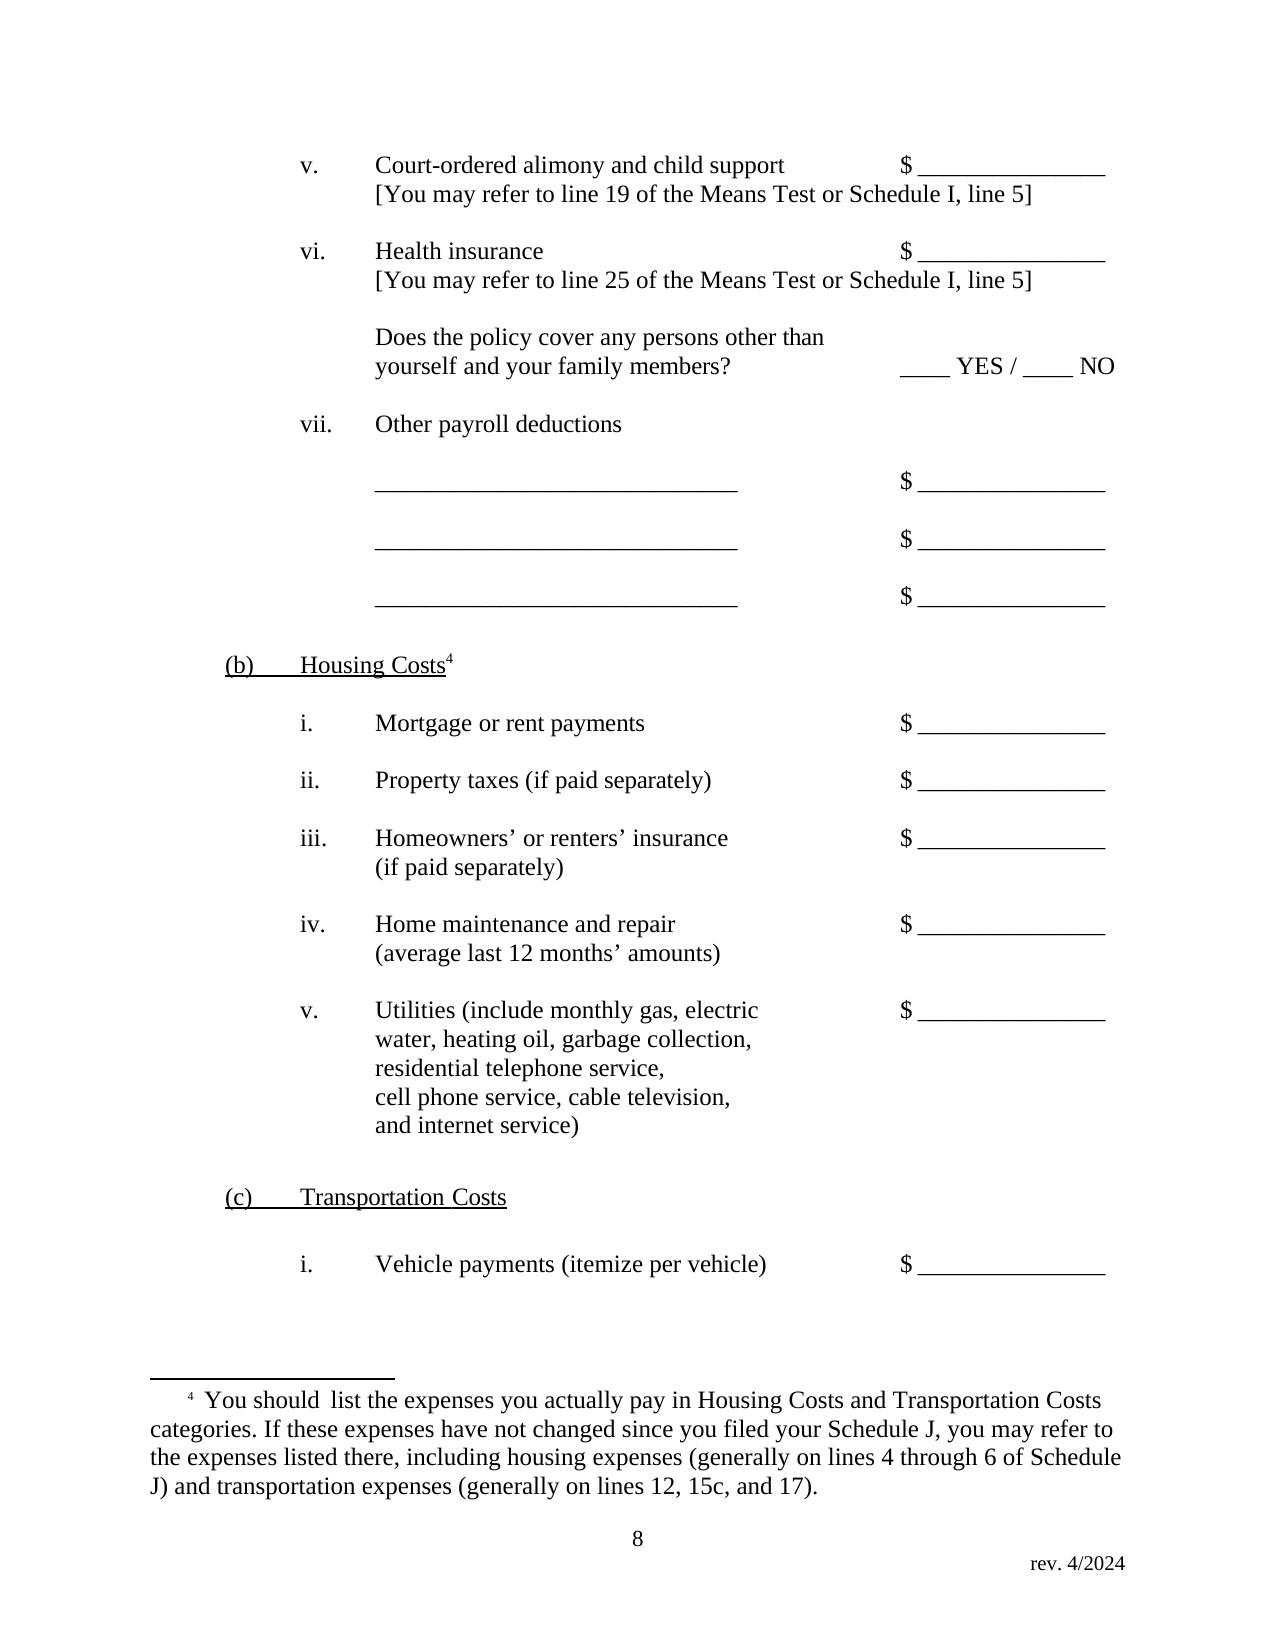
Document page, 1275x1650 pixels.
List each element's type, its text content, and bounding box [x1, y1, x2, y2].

list Vehicle payments (itemize per vehicle) $ _______________ [300, 1249, 1125, 1278]
list Utilities (include monthly gas, electric $ _______________ [300, 996, 1125, 1024]
list Court-ordered alimony and child support $ _______________ [300, 150, 1125, 179]
list Property taxes (if paid separately) $ _______________ [300, 766, 1125, 794]
list (average last 12 months’ amounts) [375, 938, 1125, 967]
text _____________________________ $ _______________ [375, 581, 1125, 610]
list (if paid separately) [375, 852, 1056, 881]
list Housing Costs [225, 650, 1125, 679]
text yourself and your family members? ____ YES / ____ NO [375, 351, 1125, 380]
list Transportation Costs [225, 1182, 1125, 1211]
list residential telephone service, [375, 1053, 1056, 1082]
list Home maintenance and repair $ _______________ [300, 909, 1125, 938]
list water, heating oil, garbage collection, [375, 1024, 1056, 1053]
list Other payroll deductions [300, 409, 1125, 437]
list cell phone service, cable television, [375, 1082, 1056, 1111]
list Homeowners’ or renters’ insurance $ _______________ [300, 823, 1125, 852]
list Mortgage or rent payments $ _______________ [300, 708, 1125, 737]
text Does the policy cover any persons other than [375, 322, 1125, 351]
list and internet service) [375, 1111, 1056, 1139]
text _____________________________ $ _______________ [375, 466, 1125, 495]
list [You may refer to line 19 of the Means Test or Schedule I, line 5] [375, 179, 1125, 207]
list [You may refer to line 25 of the Means Test or Schedule I, line 5] [375, 265, 1125, 294]
list Health insurance $ _______________ [300, 236, 1125, 265]
text _____________________________ $ _______________ [375, 524, 1125, 552]
